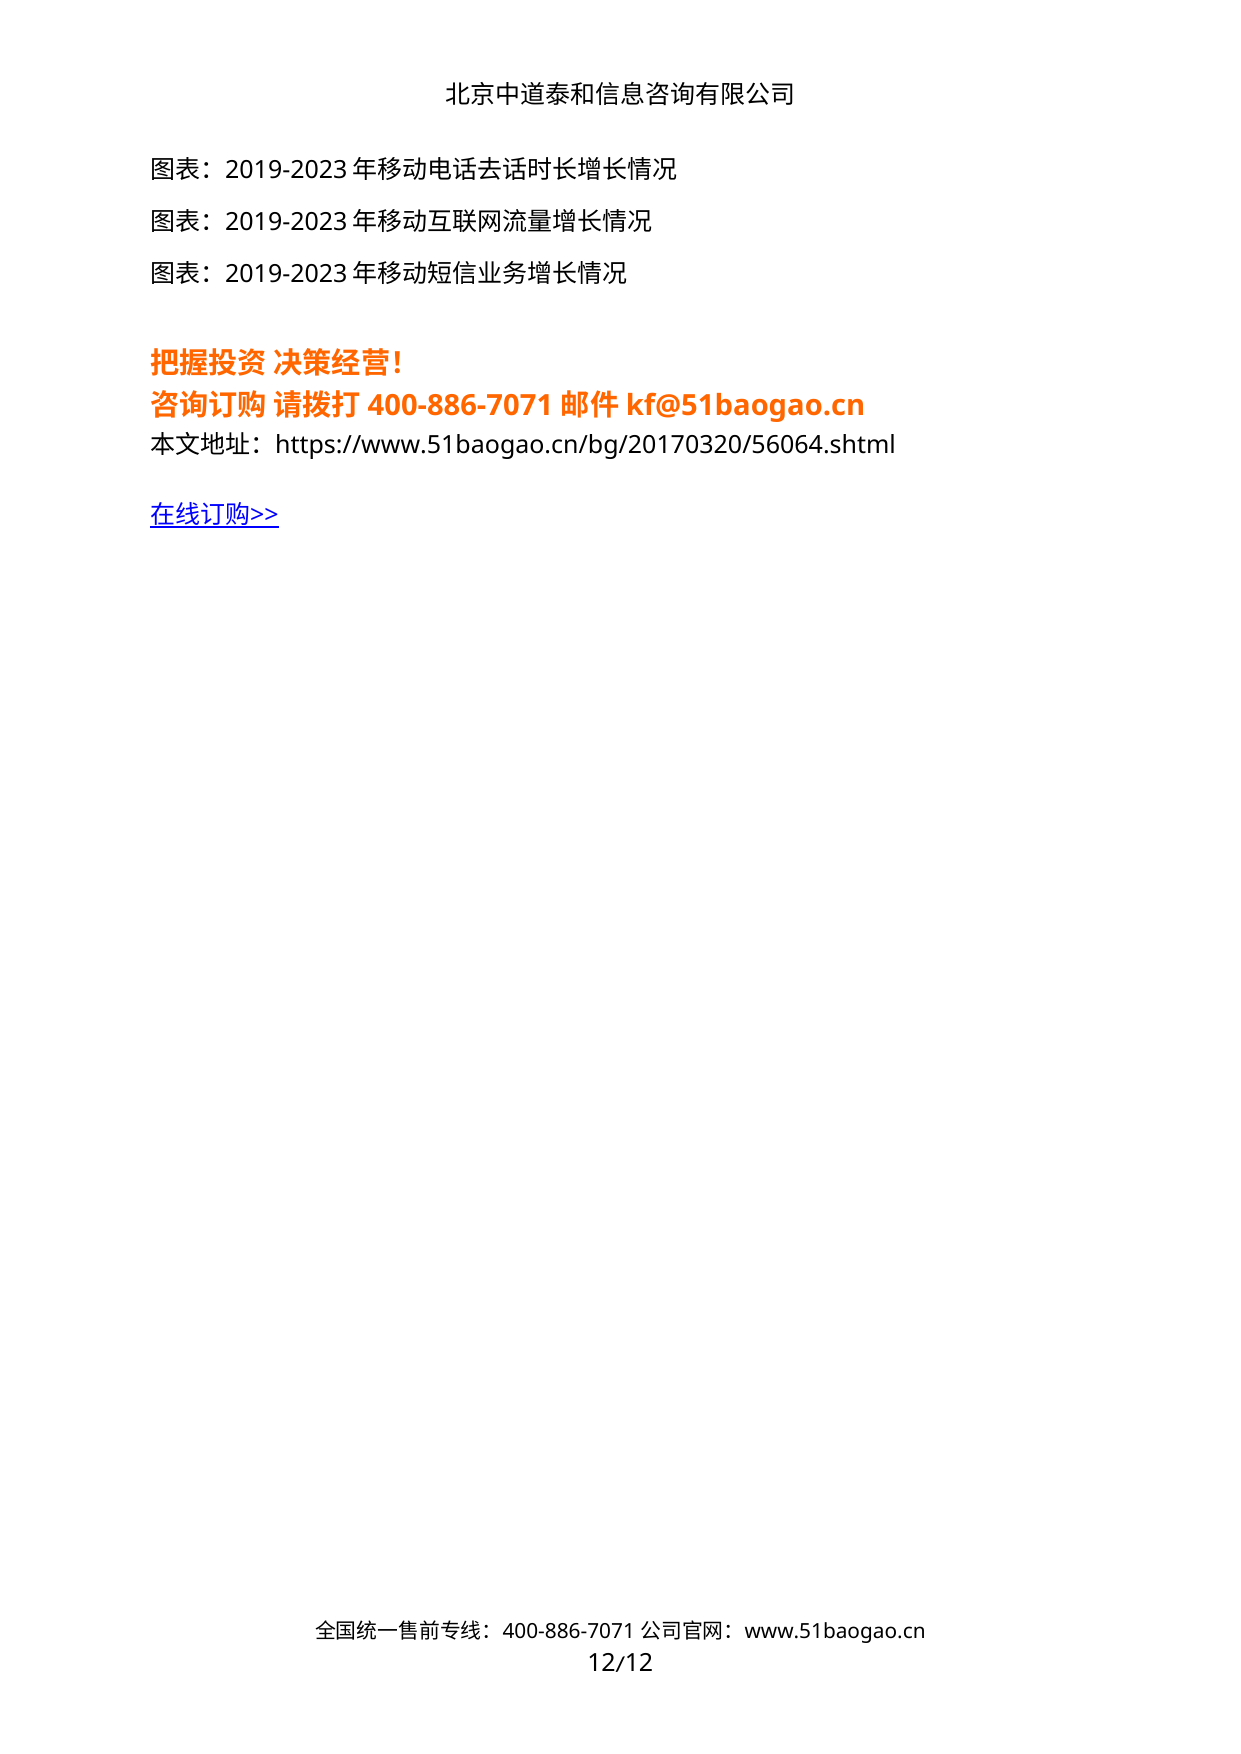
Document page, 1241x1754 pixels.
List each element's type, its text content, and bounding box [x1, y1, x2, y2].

text 在线订购>> [150, 461, 1090, 531]
text 图表：2019-2023年移动电话去话时长增长情况 [150, 150, 1090, 186]
text 图表：2019-2023年移动短信业务增长情况 [150, 254, 1090, 290]
text 把握投资 决策经营！咨询订购 请拨打 400-886-7071 邮件 kf@51baogao.cn本文地址：https://www.51baogao.cn/bg/20170320/56064.shtml [150, 306, 1090, 461]
text 图表：2019-2023年移动互联网流量增长情况 [150, 202, 1090, 238]
